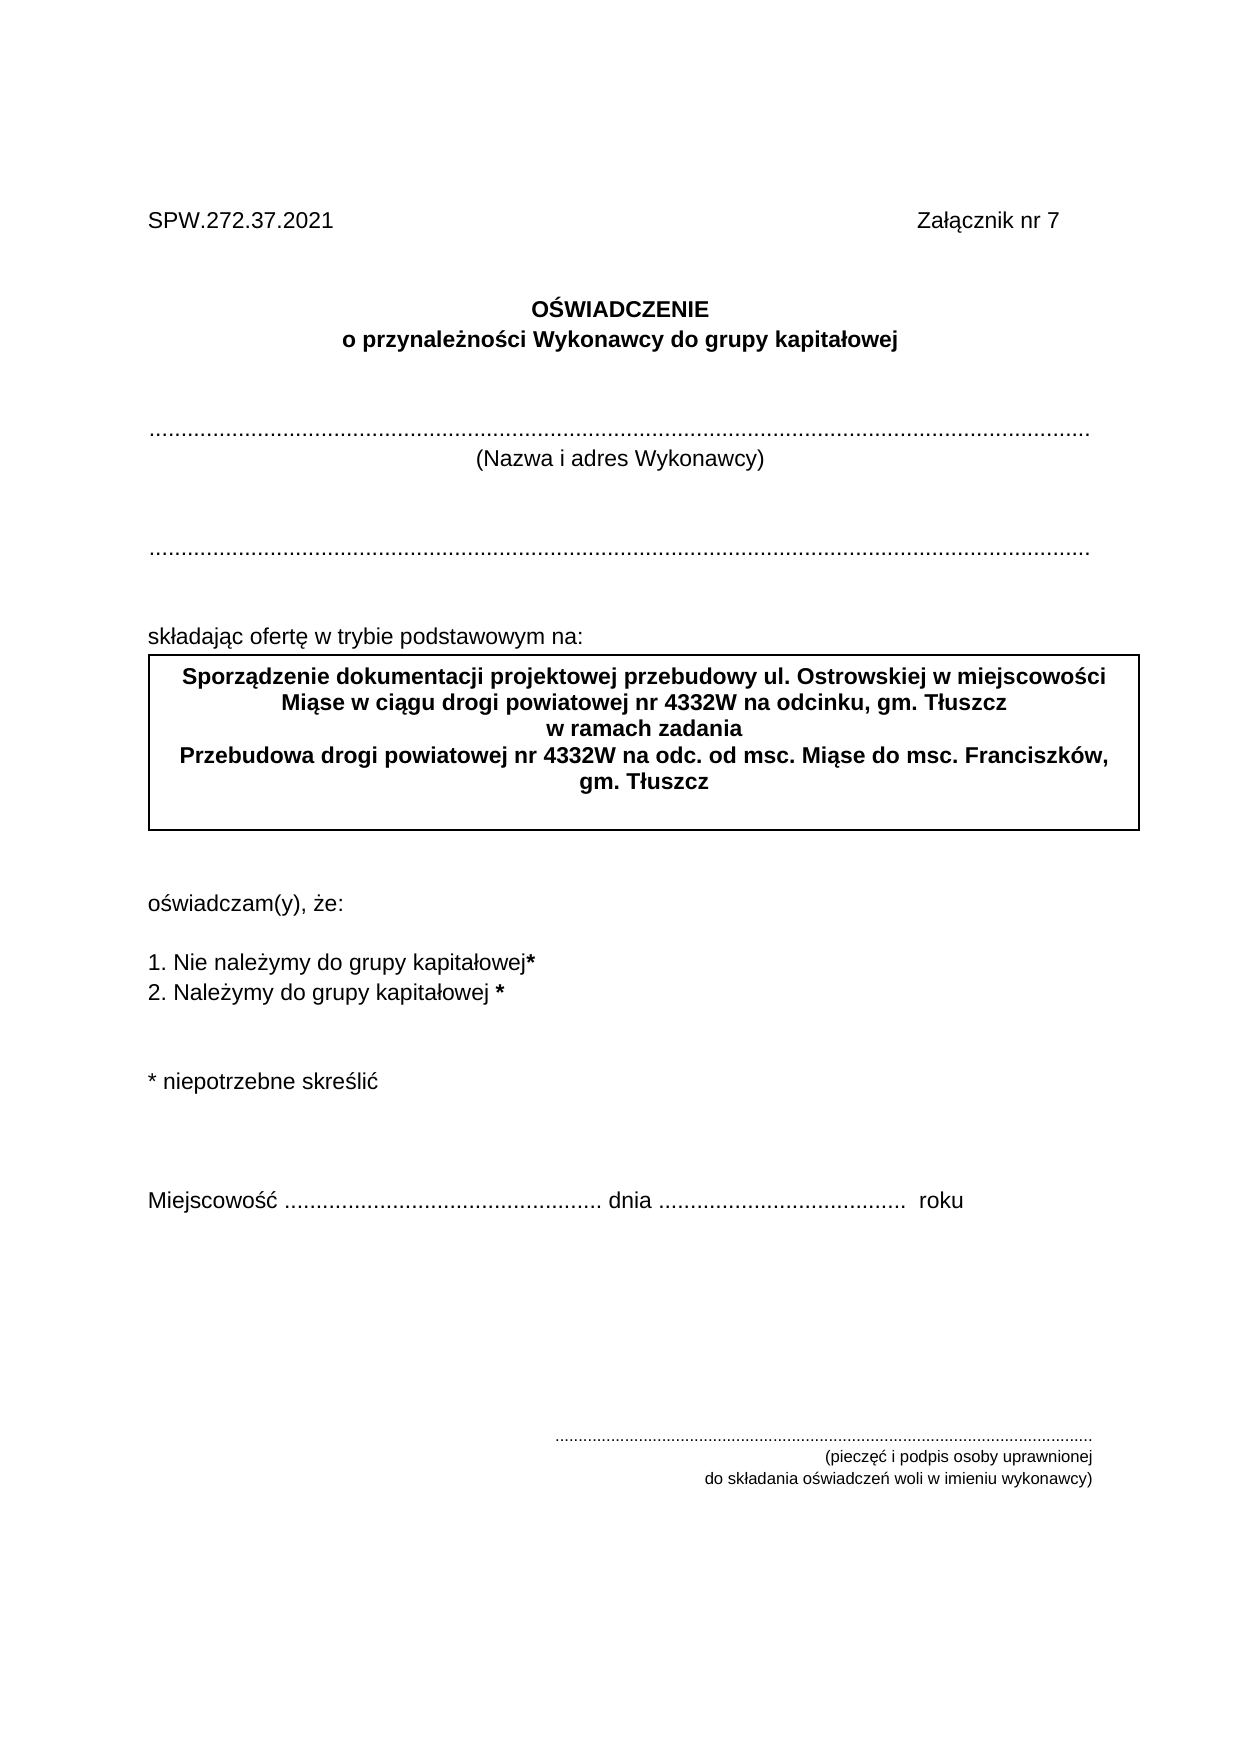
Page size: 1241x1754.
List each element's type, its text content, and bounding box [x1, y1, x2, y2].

text .................................................................................................................... [148, 1394, 1093, 1445]
text 2. Należymy do grupy kapitałowej * [148, 979, 1093, 1005]
text OŚWIADCZENIE [148, 296, 1093, 322]
text 1. Nie należymy do grupy kapitałowej* [148, 949, 1093, 976]
text do składania oświadczeń woli w imieniu wykonawcy) [590, 1469, 1093, 1488]
text o przynależności Wykonawcy do grupy kapitałowej [148, 326, 1093, 352]
text * niepotrzebne skreślić [148, 1068, 1093, 1094]
text (Nazwa i adres Wykonawcy) [148, 444, 1093, 471]
text Miejscowość .................................................. dnia ....................................... roku [148, 1187, 1093, 1213]
text (pieczęć i podpis osoby uprawnionej [590, 1447, 1093, 1466]
text .................................................................................................................................................... [148, 415, 1093, 441]
text .................................................................................................................................................... [148, 533, 1093, 560]
text SPW.272.37.2021 Załącznik nr 7 [148, 207, 1093, 233]
text oświadczam(y), że: [148, 890, 1093, 916]
text składając ofertę w trybie podstawowym na: [148, 623, 1093, 649]
